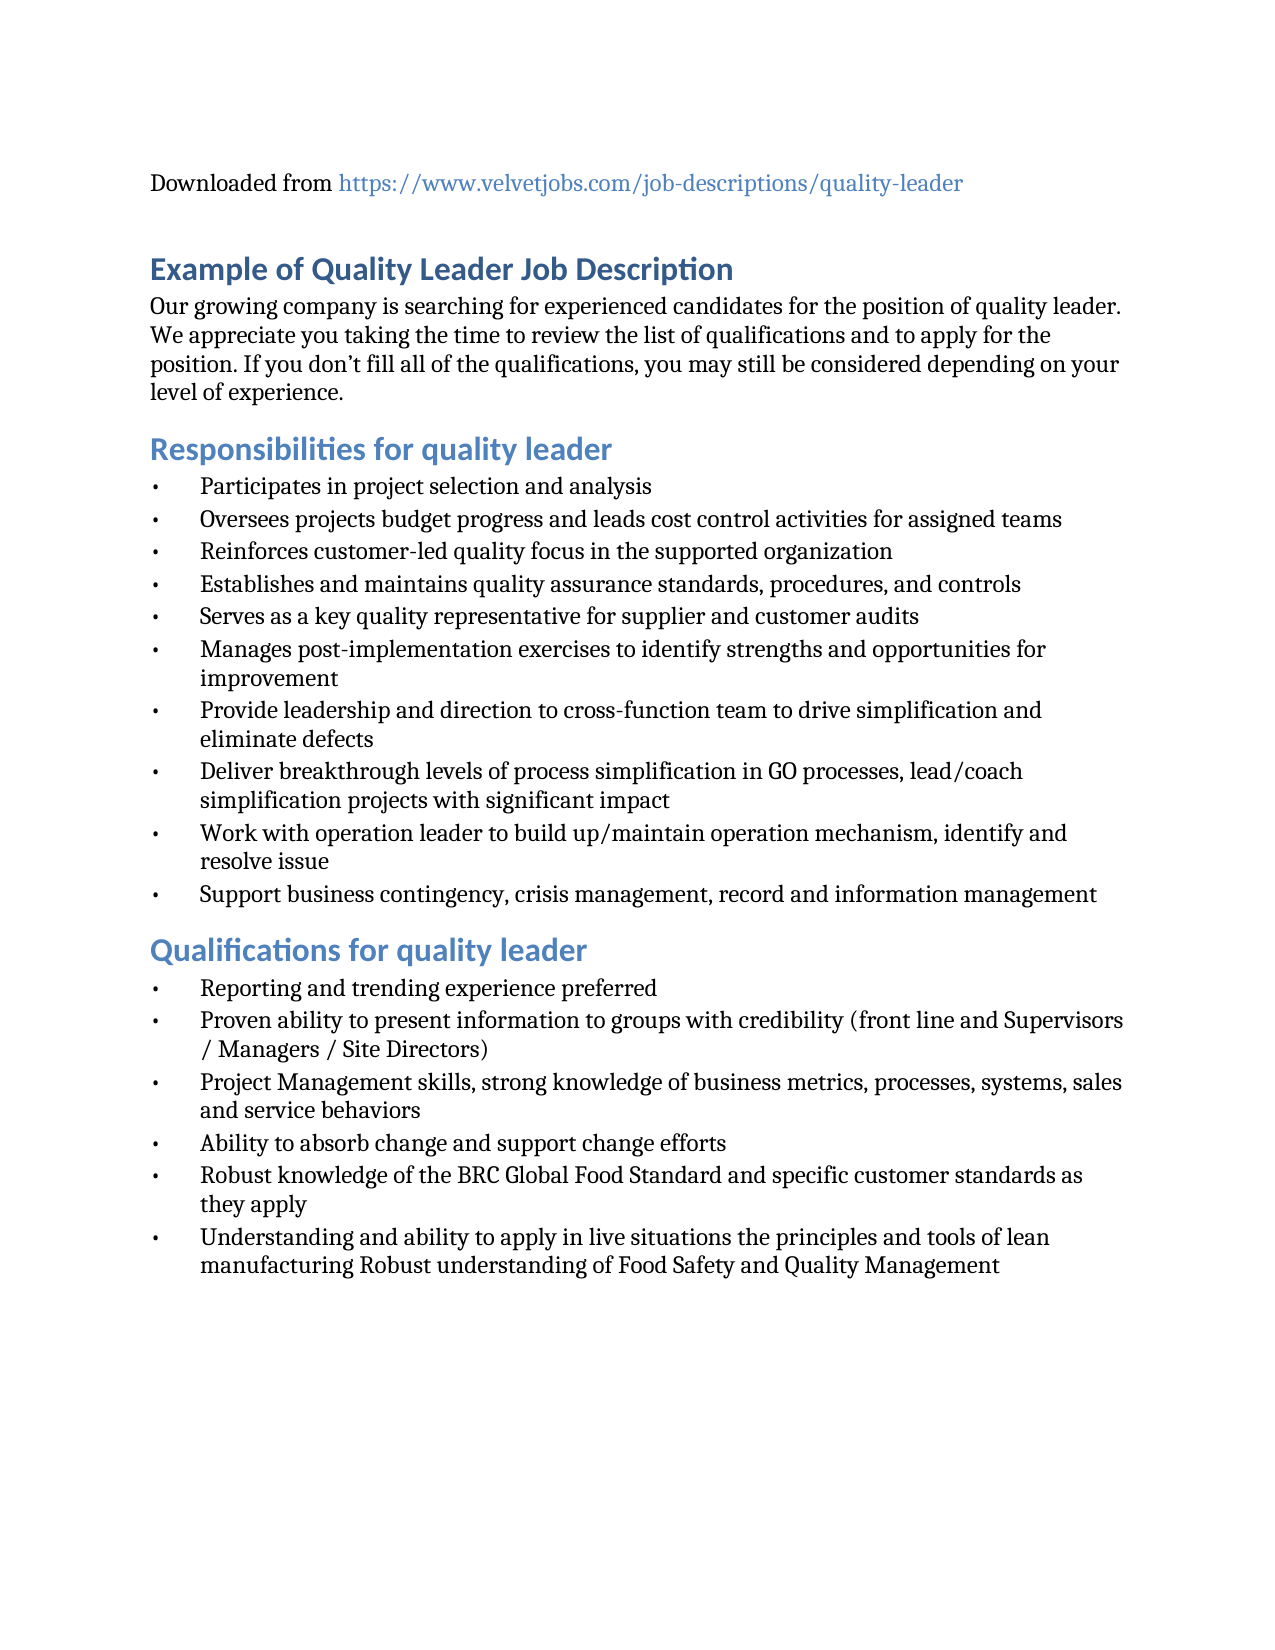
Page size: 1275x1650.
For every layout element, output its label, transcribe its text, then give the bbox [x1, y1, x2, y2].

text Downloaded from https://www.velvetjobs.com/job-descriptions/quality-leader [150, 169, 1125, 197]
list Understanding and ability to apply in live situations the principles and tools of lean manufacturing Robust understanding of Food Safety and Quality Management [150, 1223, 1125, 1280]
list Deliver breakthrough levels of process simplification in GO processes, lead/coach simplification projects with significant impact [150, 757, 1125, 815]
list Support business contingency, crisis management, record and information management [150, 880, 1125, 908]
list Participates in project selection and analysis [150, 472, 1125, 501]
list Provide leadership and direction to cross-function team to drive simplification and eliminate defects [150, 696, 1125, 753]
list Work with operation leader to build up/maintain operation mechanism, identify and resolve issue [150, 818, 1125, 876]
list Oversees projects budget progress and leads cost control activities for assigned teams [150, 505, 1125, 533]
list Reporting and trending experience preferred [150, 974, 1125, 1003]
list Project Management skills, strong knowledge of business metrics, processes, systems, sales and service behaviors [150, 1068, 1125, 1125]
subtitle Qualifications for quality leader [150, 929, 1125, 970]
list Robust knowledge of the BRC Global Food Standard and specific customer standards as they apply [150, 1161, 1125, 1219]
list Establishes and maintains quality assurance standards, procedures, and controls [150, 570, 1125, 598]
list Manages post-implementation exercises to identify strengths and opportunities for improvement [150, 635, 1125, 692]
list Reinforces customer-led quality focus in the supported organization [150, 537, 1125, 566]
subtitle Responsibilities for quality leader [150, 428, 1125, 468]
list Serves as a key quality representative for supplier and customer audits [150, 602, 1125, 631]
subtitle Example of Quality Leader Job Description [150, 247, 1125, 288]
list Proven ability to present information to groups with credibility (front line and Supervisors / Managers / Site Directors) [150, 1006, 1125, 1064]
text Our growing company is searching for experienced candidates for the position of quality leader. We appreciate you taking the time to review the list of qualifications and to apply for the position. If you don’t fill all of the qualifications, you may still be considered depending on your level of experience. [150, 292, 1125, 407]
list Ability to absorb change and support change efforts [150, 1129, 1125, 1158]
